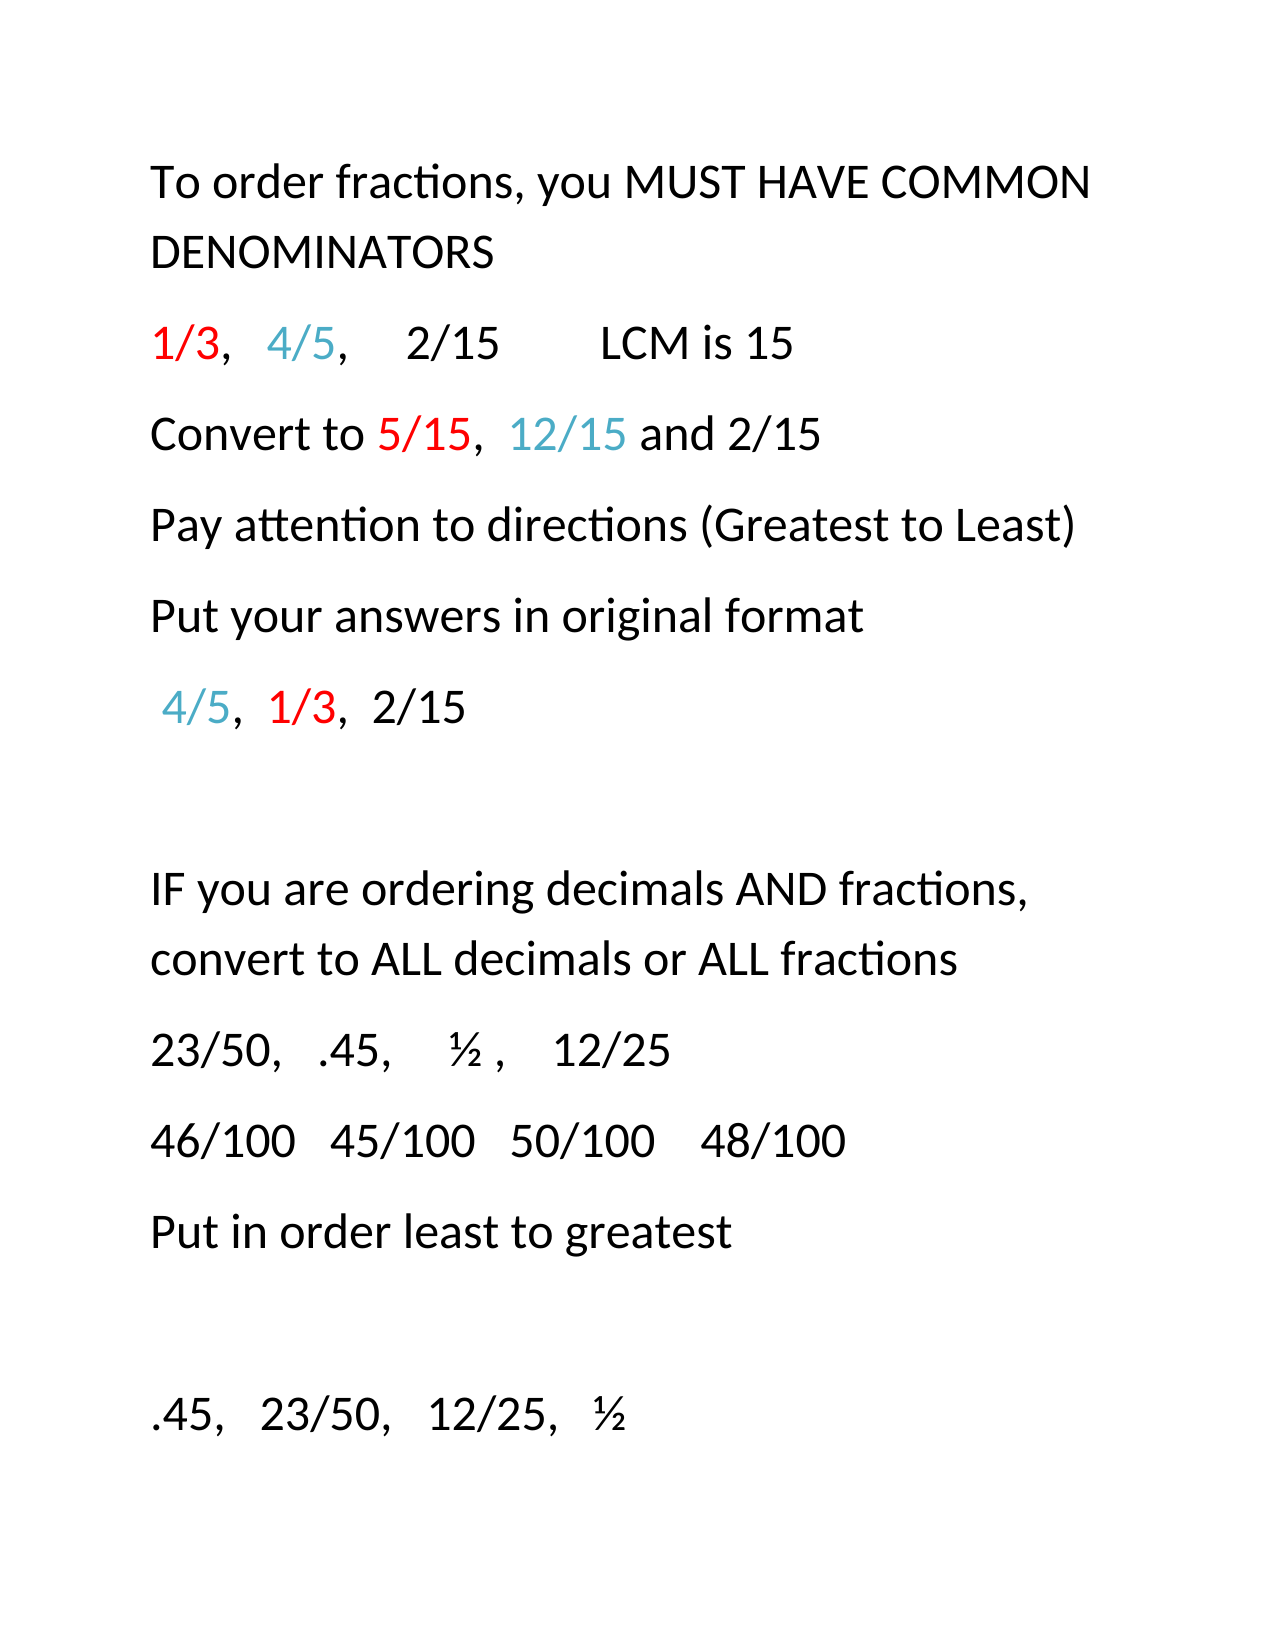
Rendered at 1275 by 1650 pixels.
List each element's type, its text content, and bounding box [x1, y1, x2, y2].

text Put your answers in original format [150, 584, 1125, 645]
text Pay attention to directions (Greatest to Least) [150, 493, 1125, 554]
text To order fractions, you MUST HAVE COMMON DENOMINATORS [150, 150, 1125, 281]
text 23/50, .45, ½ , 12/25 [150, 1018, 1125, 1079]
text 1/3, 4/5, 2/15 LCM is 15 [150, 311, 1125, 372]
text Convert to 5/15, 12/15 and 2/15 [150, 402, 1125, 463]
text Put in order least to greatest [150, 1199, 1125, 1261]
text 46/100 45/100 50/100 48/100 [150, 1109, 1125, 1170]
text IF you are ordering decimals AND fractions, convert to ALL decimals or ALL fractions [150, 857, 1125, 988]
text 4/5, 1/3, 2/15 [150, 675, 1125, 736]
text .45, 23/50, 12/25, ½ [150, 1381, 1125, 1442]
